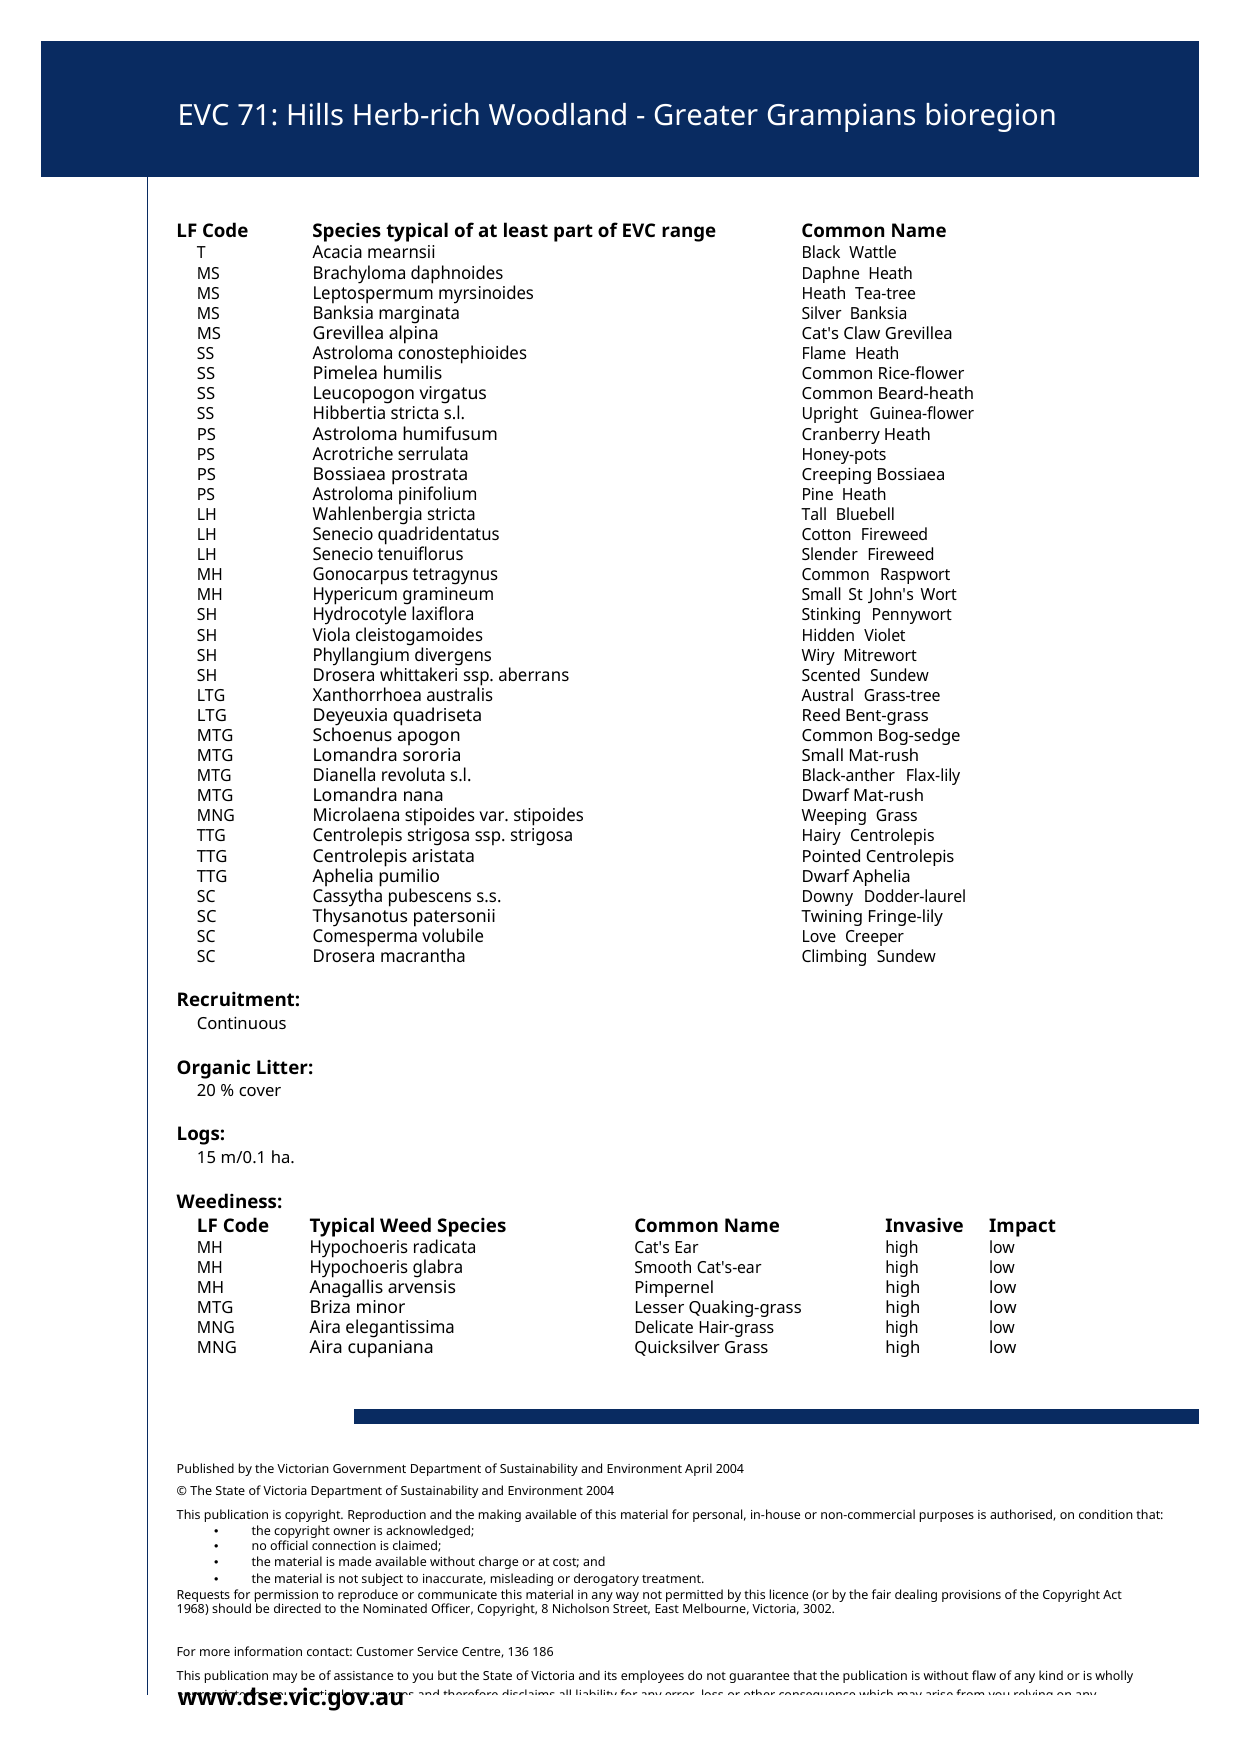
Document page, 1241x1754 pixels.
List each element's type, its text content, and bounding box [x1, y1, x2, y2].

text www.dse.vic.gov.au [177, 1681, 1211, 1712]
